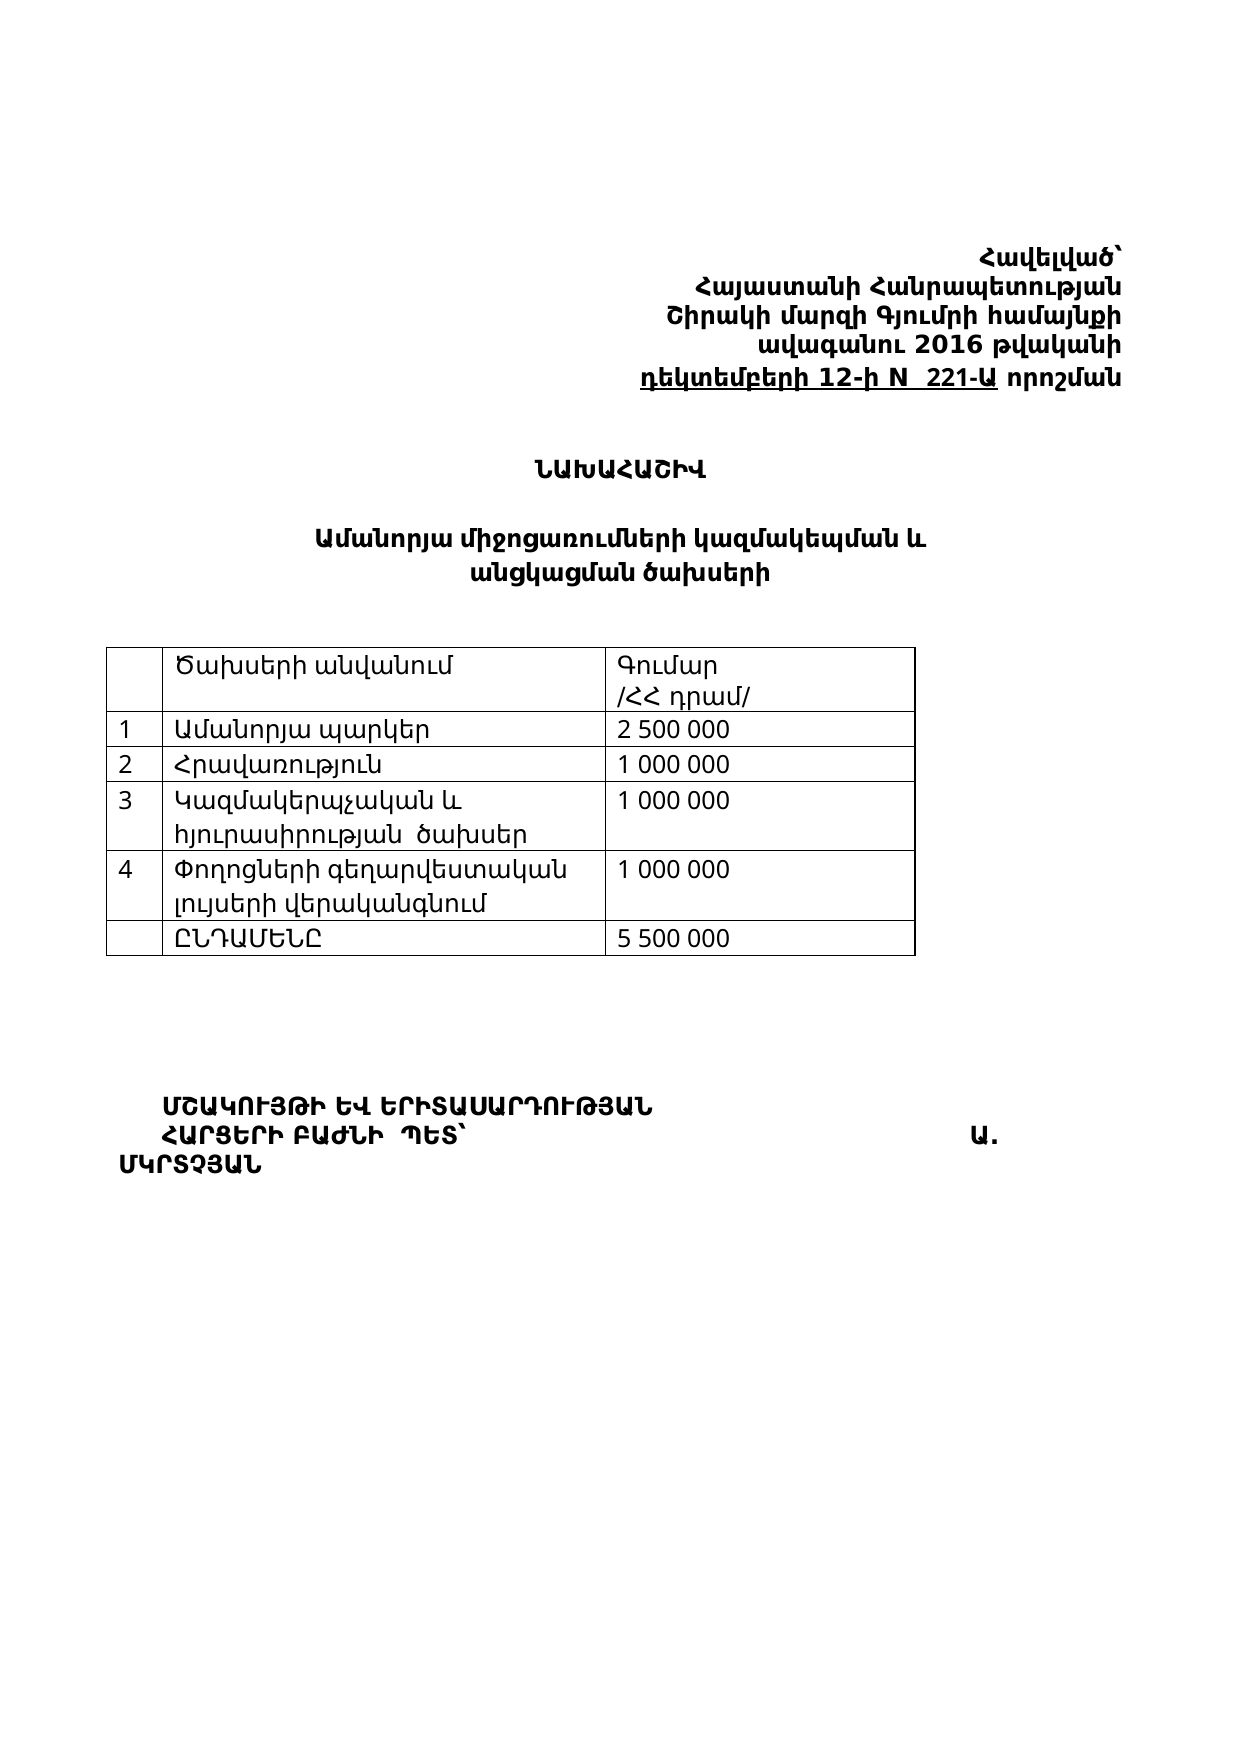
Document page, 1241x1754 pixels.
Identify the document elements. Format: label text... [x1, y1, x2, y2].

table_cell 3 [107, 782, 162, 850]
table_cell 1 000 000 [606, 782, 914, 850]
table_cell 1 [107, 712, 162, 746]
table_cell 1 000 000 [606, 747, 914, 781]
text Հայաստանի Հանրապետության [118, 272, 1122, 301]
table_cell Հրավառություն [163, 747, 605, 781]
text Շիրակի մարզի Գյումրի համայնքի [118, 301, 1122, 331]
text ՆԱԽԱՀԱՇԻՎ [118, 452, 1122, 486]
table_cell [107, 921, 162, 955]
text ավագանու 2016 թվականի [118, 331, 1122, 360]
text ՀԱՐՑԵՐԻ ԲԱԺՆԻ ՊԵՏ՝ Ա. ՄԿՐՏՉՅԱՆ [118, 1121, 1122, 1179]
table_cell 2 [107, 747, 162, 781]
text անցկացման ծախսերի [118, 554, 1122, 588]
table_header [107, 648, 162, 711]
table_cell 5 500 000 [606, 921, 914, 955]
table_cell ԸՆԴԱՄԵՆԸ [163, 921, 605, 955]
table_cell Ամանորյա պարկեր [163, 712, 605, 746]
text ՄՇԱԿՈՒՅԹԻ ԵՎ ԵՐԻՏԱՍԱՐԴՈՒԹՅԱՆ [118, 1092, 1122, 1121]
table_cell Կազմակերպչական և հյուրասիրության ծախսեր [163, 782, 605, 850]
table_cell 1 000 000 [606, 851, 914, 919]
table_header Ծախսերի անվանում [163, 648, 605, 711]
text Հավելված՝ [118, 243, 1122, 272]
table_header Գումար /ՀՀ դրամ/ [606, 648, 914, 711]
table_cell Փողոցների գեղարվեստական լույսերի վերականգնում [163, 851, 605, 919]
text դեկտեմբերի 12-ի N 221-Ա որոշման [118, 360, 1122, 394]
table_cell 4 [107, 851, 162, 919]
table_cell 2 500 000 [606, 712, 914, 746]
text Ամանորյա միջոցառումների կազմակեպման և [118, 520, 1122, 554]
